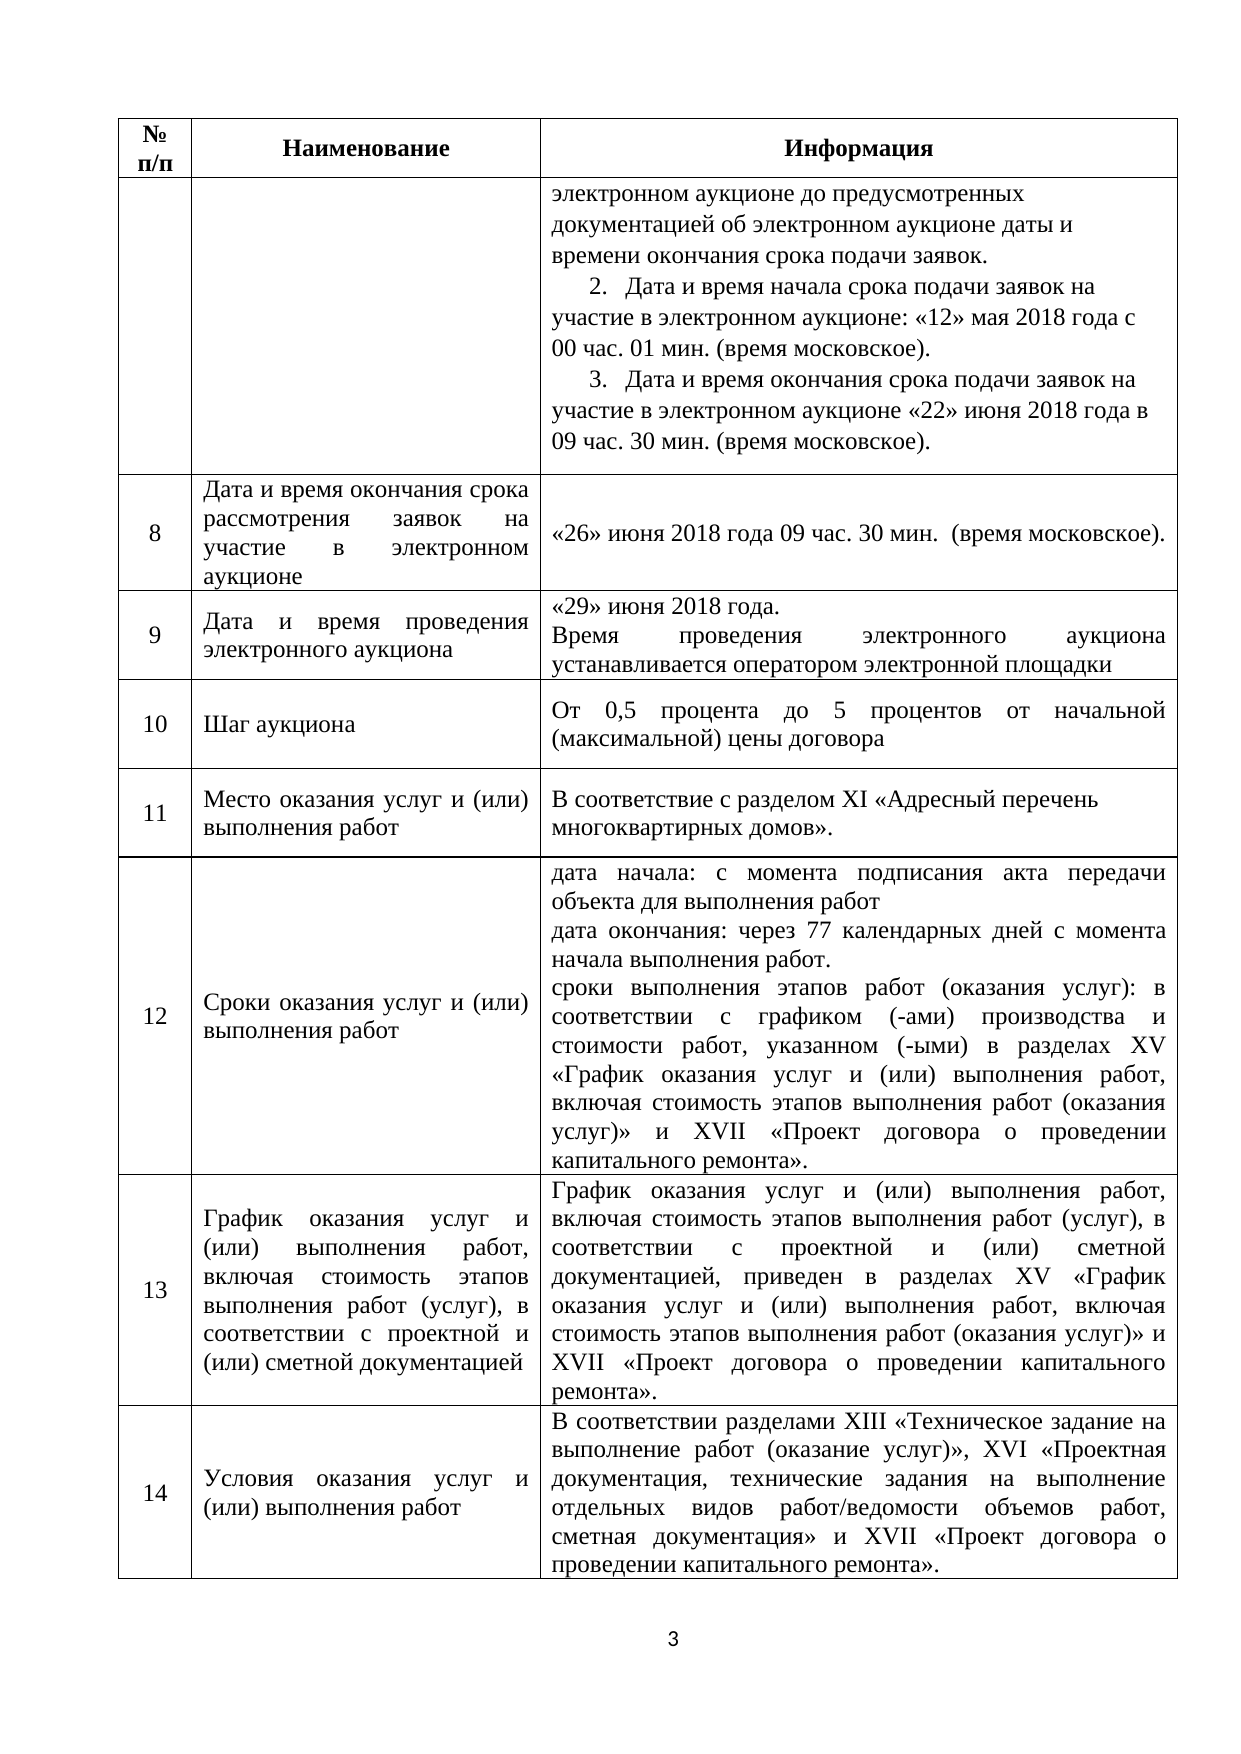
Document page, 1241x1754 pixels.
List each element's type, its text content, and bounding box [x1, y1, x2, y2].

table_cell «29» июня 2018 года. Время проведения электронного аукциона устанавливается оператором электронной площадки [541, 591, 1177, 678]
table_cell Условия оказания услуг и (или) выполнения работ [192, 1406, 540, 1578]
table_cell 8 [119, 475, 191, 589]
table_cell «26» июня 2018 года 09 час. 30 мин. (время московское). [541, 475, 1177, 589]
table_cell 12 [119, 858, 191, 1174]
table_cell Шаг аукциона [192, 680, 540, 767]
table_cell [192, 178, 540, 473]
table_cell В соответствие с разделом XI «Адресный перечень многоквартирных домов». [541, 769, 1177, 856]
table_cell 14 [119, 1406, 191, 1578]
table_header Информация [541, 119, 1177, 177]
table_cell Сроки оказания услуг и (или) выполнения работ [192, 858, 540, 1174]
table_cell Дата и время проведения электронного аукциона [192, 591, 540, 678]
table_header Наименование [192, 119, 540, 177]
table_cell График оказания услуг и (или) выполнения работ, включая стоимость этапов выполнения работ (услуг), в соответствии с проектной и (или) сметной документацией, приведен в разделах XV «График оказания услуг и (или) выполнения работ, включая стоимость этапов выполнения работ (оказания услуг)» и XVII «Проект договора о проведении капитального ремонта». [541, 1175, 1177, 1405]
table_cell 13 [119, 1175, 191, 1405]
table_cell 10 [119, 680, 191, 767]
table_cell Место оказания услуг и (или) выполнения работ [192, 769, 540, 856]
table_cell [541, 178, 1177, 473]
table_cell 7 [119, 178, 191, 473]
table_cell График оказания услуг и (или) выполнения работ, включая стоимость этапов выполнения работ (услуг), в соответствии с проектной и (или) сметной документацией [192, 1175, 540, 1405]
table_header № п/п [119, 119, 191, 177]
table_cell 11 [119, 769, 191, 856]
table_cell Дата и время окончания срока рассмотрения заявок на участие в электронном аукционе [192, 475, 540, 589]
table_cell От 0,5 процента до 5 процентов от начальной (максимальной) цены договора [541, 680, 1177, 767]
table_cell 9 [119, 591, 191, 678]
table_cell дата начала: с момента подписания акта передачи объекта для выполнения работ дата окончания: через 77 календарных дней с момента начала выполнения работ. сроки выполнения этапов работ (оказания услуг): в соответствии с графиком (-ами) производства и стоимости работ, указанном (-ыми) в разделах XV «График оказания услуг и (или) выполнения работ, включая стоимость этапов выполнения работ (оказания услуг)» и XVII «Проект договора о проведении капитального ремонта». [541, 858, 1177, 1174]
table_cell В соответствии разделами XIII «Техническое задание на выполнение работ (оказание услуг)», XVI «Проектная документация, технические задания на выполнение отдельных видов работ/ведомости объемов работ, сметная документация» и XVII «Проект договора о проведении капитального ремонта». [541, 1406, 1177, 1578]
